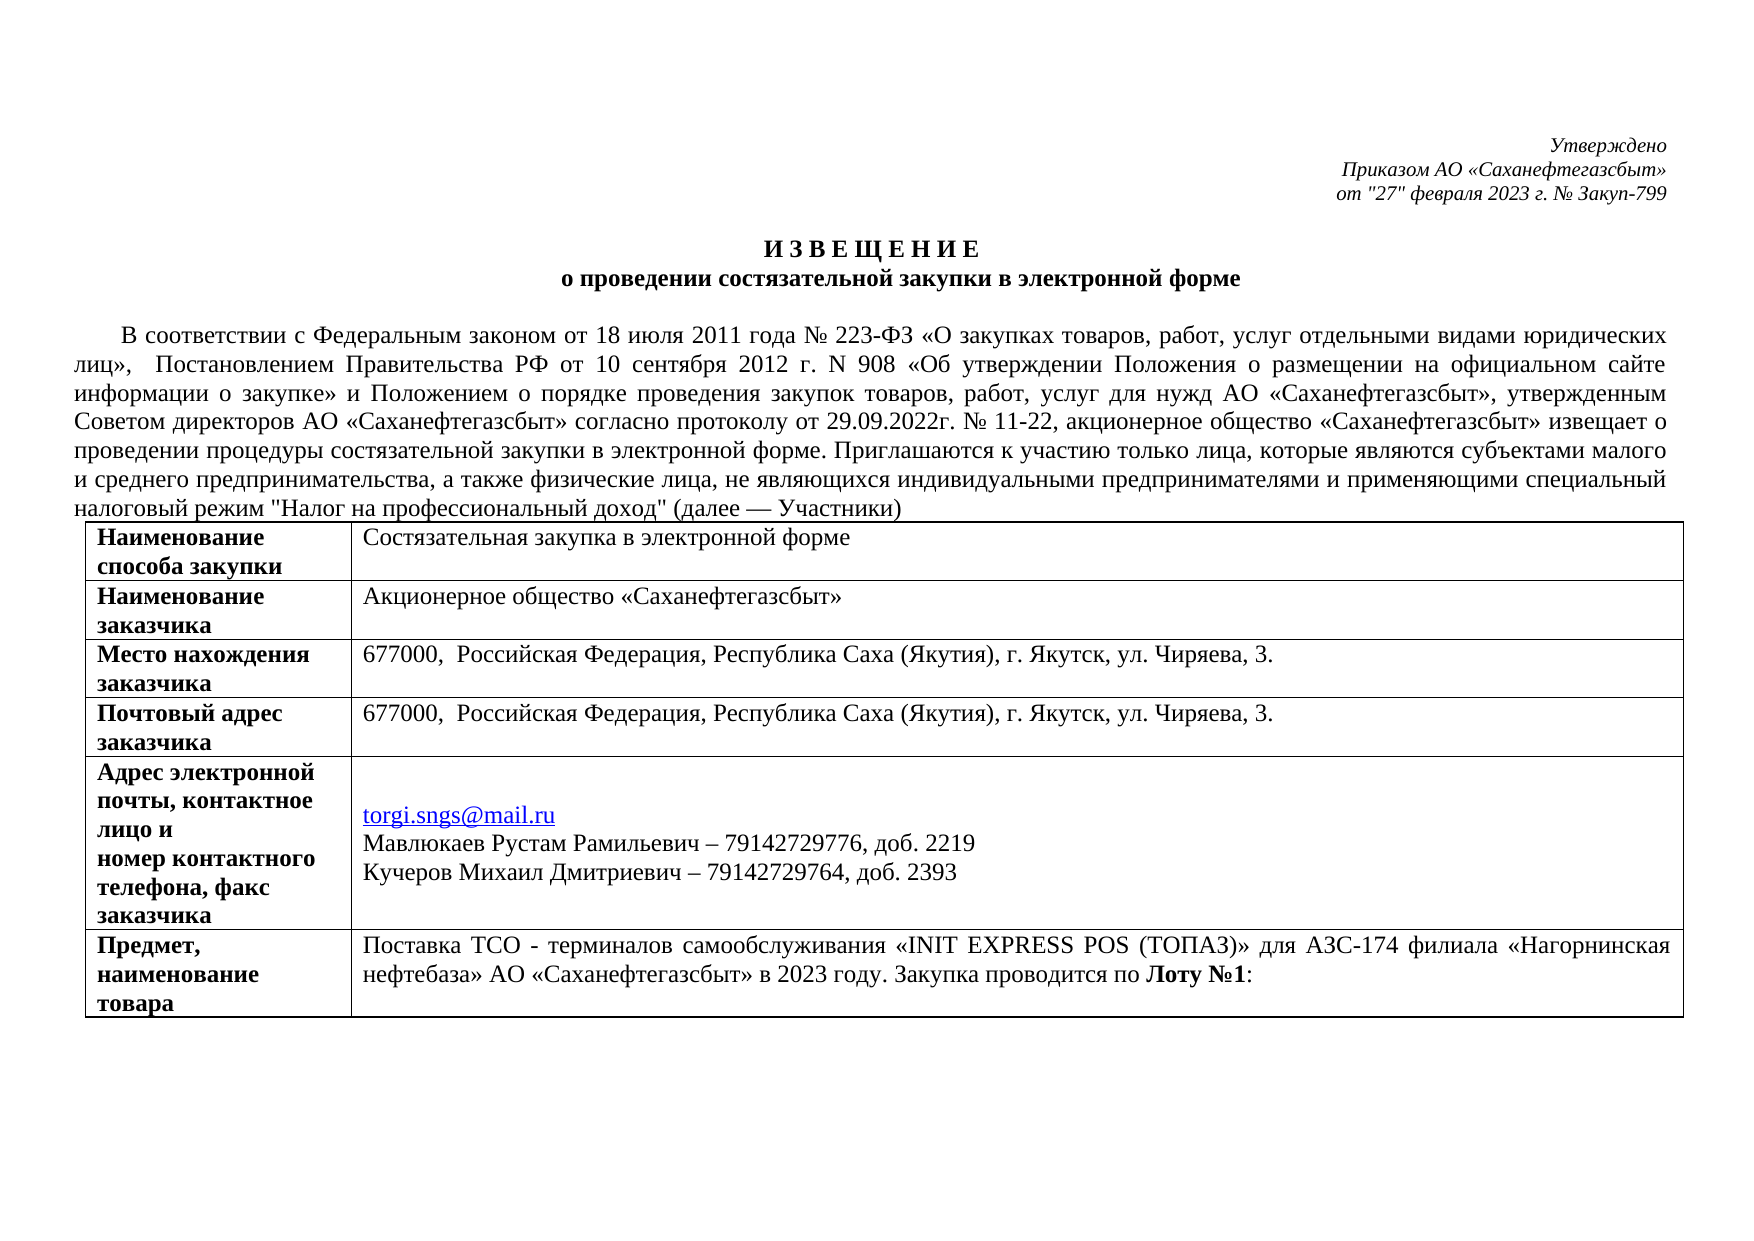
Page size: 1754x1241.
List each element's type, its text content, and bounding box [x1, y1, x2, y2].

table_cell Место нахождения заказчика [86, 640, 351, 697]
text от "27" февраля 2023 г. № Закуп-799 [74, 181, 1669, 205]
table_cell Акционерное общество «Саханефтегазсбыт» [352, 581, 1683, 638]
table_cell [86, 930, 351, 1016]
table_cell 677000, Российская Федерация, Республика Саха (Якутия), г. Якутск, ул. Чиряева, 3. [352, 640, 1683, 697]
table_cell torgi.sngs@mail.ru Мавлюкаев Рустам Рамильевич – 79142729776, доб. 2219 Кучеров Михаил Дмитриевич – 79142729764, доб. 2393 [352, 757, 1683, 929]
table_header Состязательная закупка в электронной форме [352, 523, 1683, 580]
table_cell 677000, Российская Федерация, Республика Саха (Якутия), г. Якутск, ул. Чиряева, 3. [352, 698, 1683, 756]
table_cell Почтовый адрес заказчика [86, 698, 351, 756]
text о проведении состязательной закупки в электронной форме [74, 263, 1669, 291]
text Приказом АО «Саханефтегазсбыт» [74, 157, 1669, 181]
text В соответствии с Федеральным законом от 18 июля 2011 года № 223-ФЗ «О закупках товаров, работ, услуг отдельными видами юридических лиц», Постановлением Правительства РФ от 10 сентября 2012 г. N 908 «Об утверждении Положения о размещении на официальном сайте информации о закупке» и Положением о порядке проведения закупок товаров, работ, услуг для нужд АО «Саханефтегазсбыт», утвержденным Советом директоров АО «Саханефтегазсбыт» согласно протоколу от 29.09.2022г. № 11-22, акционерное общество «Саханефтегазсбыт» извещает о проведении процедуры состязательной закупки в электронной форме. Приглашаются к участию только лица, которые являются субъектами малого и среднего предпринимательства, а также физические лица, не являющихся индивидуальными предпринимателями и применяющими специальный налоговый режим "Налог на профессиональный доход" (далее — Участники) [74, 320, 1669, 521]
text Утверждено [74, 133, 1669, 157]
table_cell Наименование заказчика [86, 581, 351, 638]
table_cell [352, 930, 1683, 1016]
text И З В Е Щ Е Н И Е [74, 234, 1669, 263]
table_header Наименование способа закупки [86, 523, 351, 580]
table_cell Адрес электронной почты, контактное лицо и номер контактного телефона, факс заказчика [86, 757, 351, 929]
